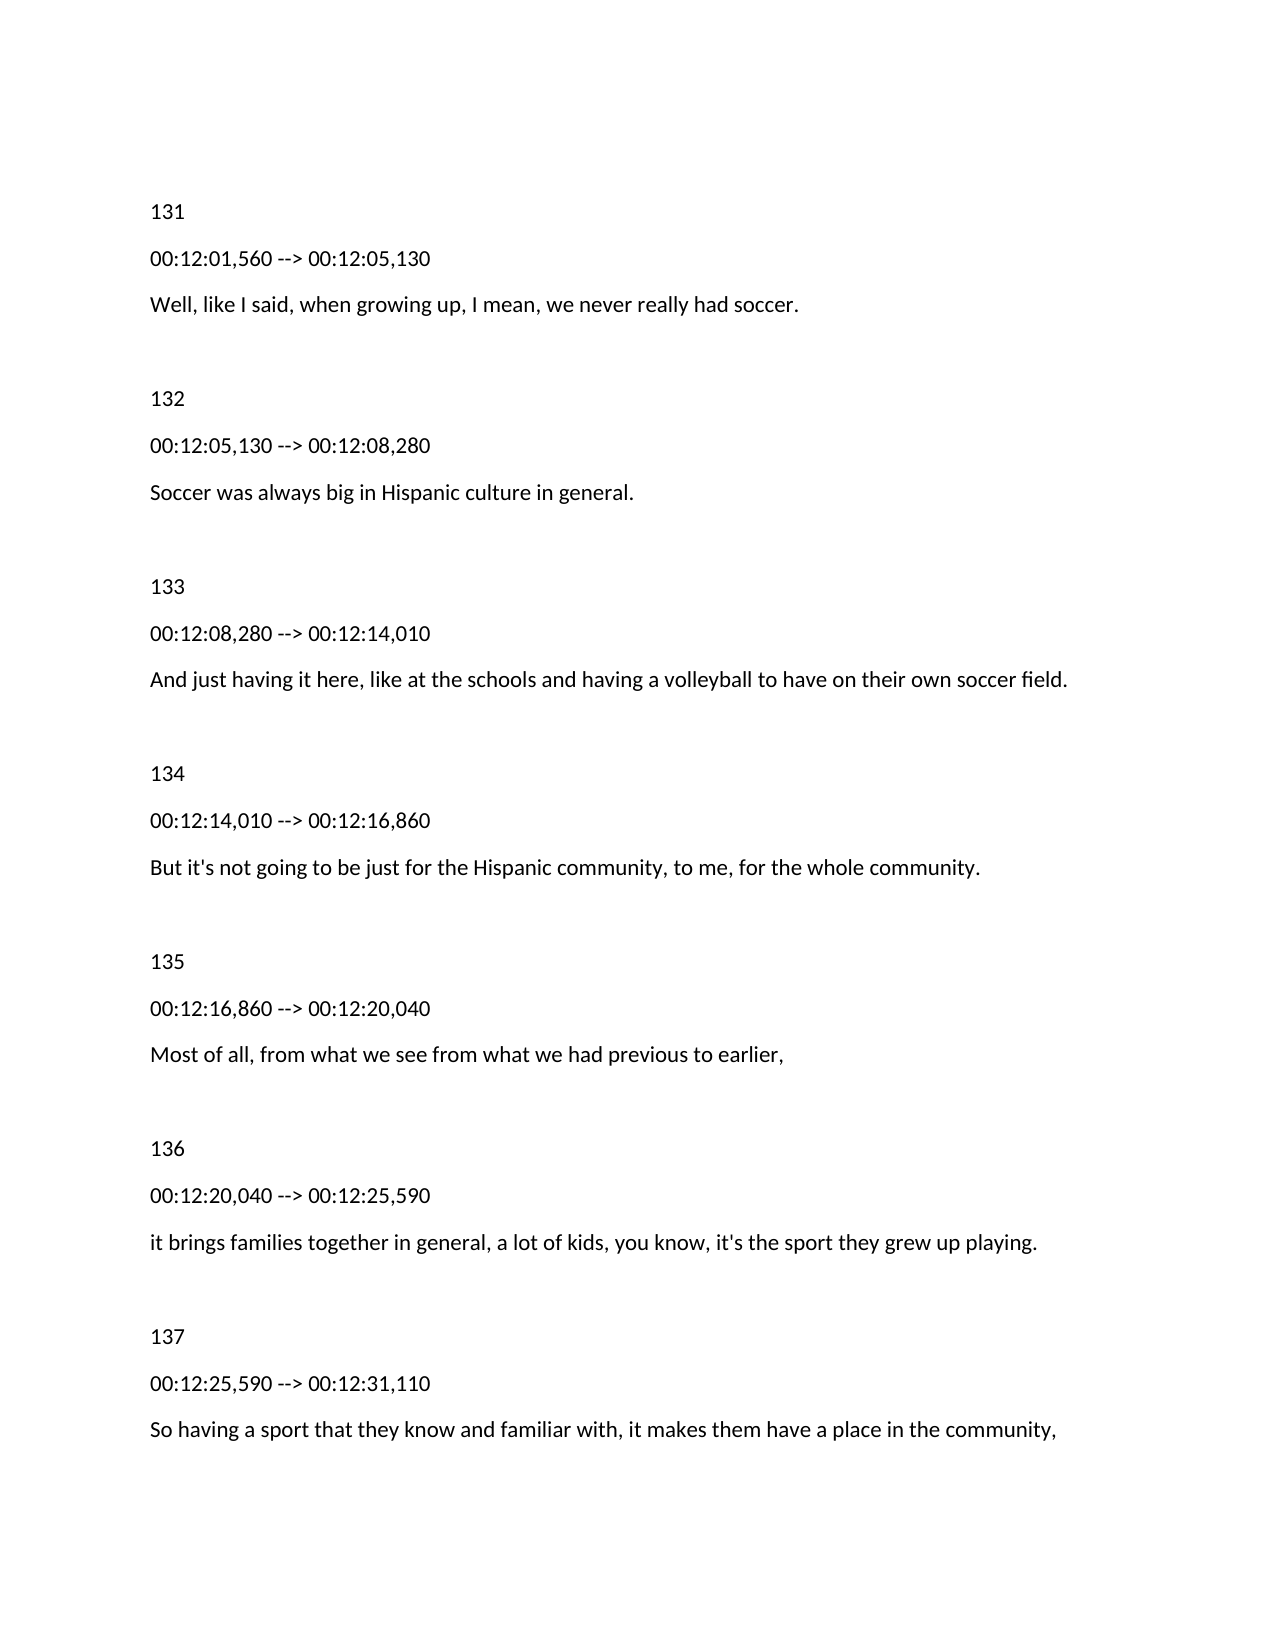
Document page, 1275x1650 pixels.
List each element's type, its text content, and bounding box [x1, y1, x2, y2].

text 00:12:14,010 --> 00:12:16,860 [150, 806, 1125, 834]
text 131 [150, 197, 1125, 225]
text 132 [150, 384, 1125, 412]
text 137 [150, 1322, 1125, 1350]
text 133 [150, 572, 1125, 600]
text And just having it here, like at the schools and having a volleyball to have on their own soccer field. [150, 666, 1125, 694]
text But it's not going to be just for the Hispanic community, to me, for the whole community. [150, 853, 1125, 881]
text 00:12:08,280 --> 00:12:14,010 [150, 619, 1125, 647]
text 00:12:20,040 --> 00:12:25,590 [150, 1181, 1125, 1209]
text Most of all, from what we see from what we had previous to earlier, [150, 1041, 1125, 1069]
text Well, like I said, when growing up, I mean, we never really had soccer. [150, 291, 1125, 319]
text 00:12:05,130 --> 00:12:08,280 [150, 431, 1125, 459]
text 00:12:16,860 --> 00:12:20,040 [150, 994, 1125, 1022]
text Soccer was always big in Hispanic culture in general. [150, 478, 1125, 506]
text 00:12:01,560 --> 00:12:05,130 [150, 244, 1125, 272]
text 00:12:25,590 --> 00:12:31,110 [150, 1369, 1125, 1397]
text So having a sport that they know and familiar with, it makes them have a place in the community, [150, 1416, 1125, 1444]
text it brings families together in general, a lot of kids, you know, it's the sport they grew up playing. [150, 1228, 1125, 1256]
text 135 [150, 947, 1125, 975]
text 136 [150, 1134, 1125, 1162]
text 134 [150, 759, 1125, 787]
